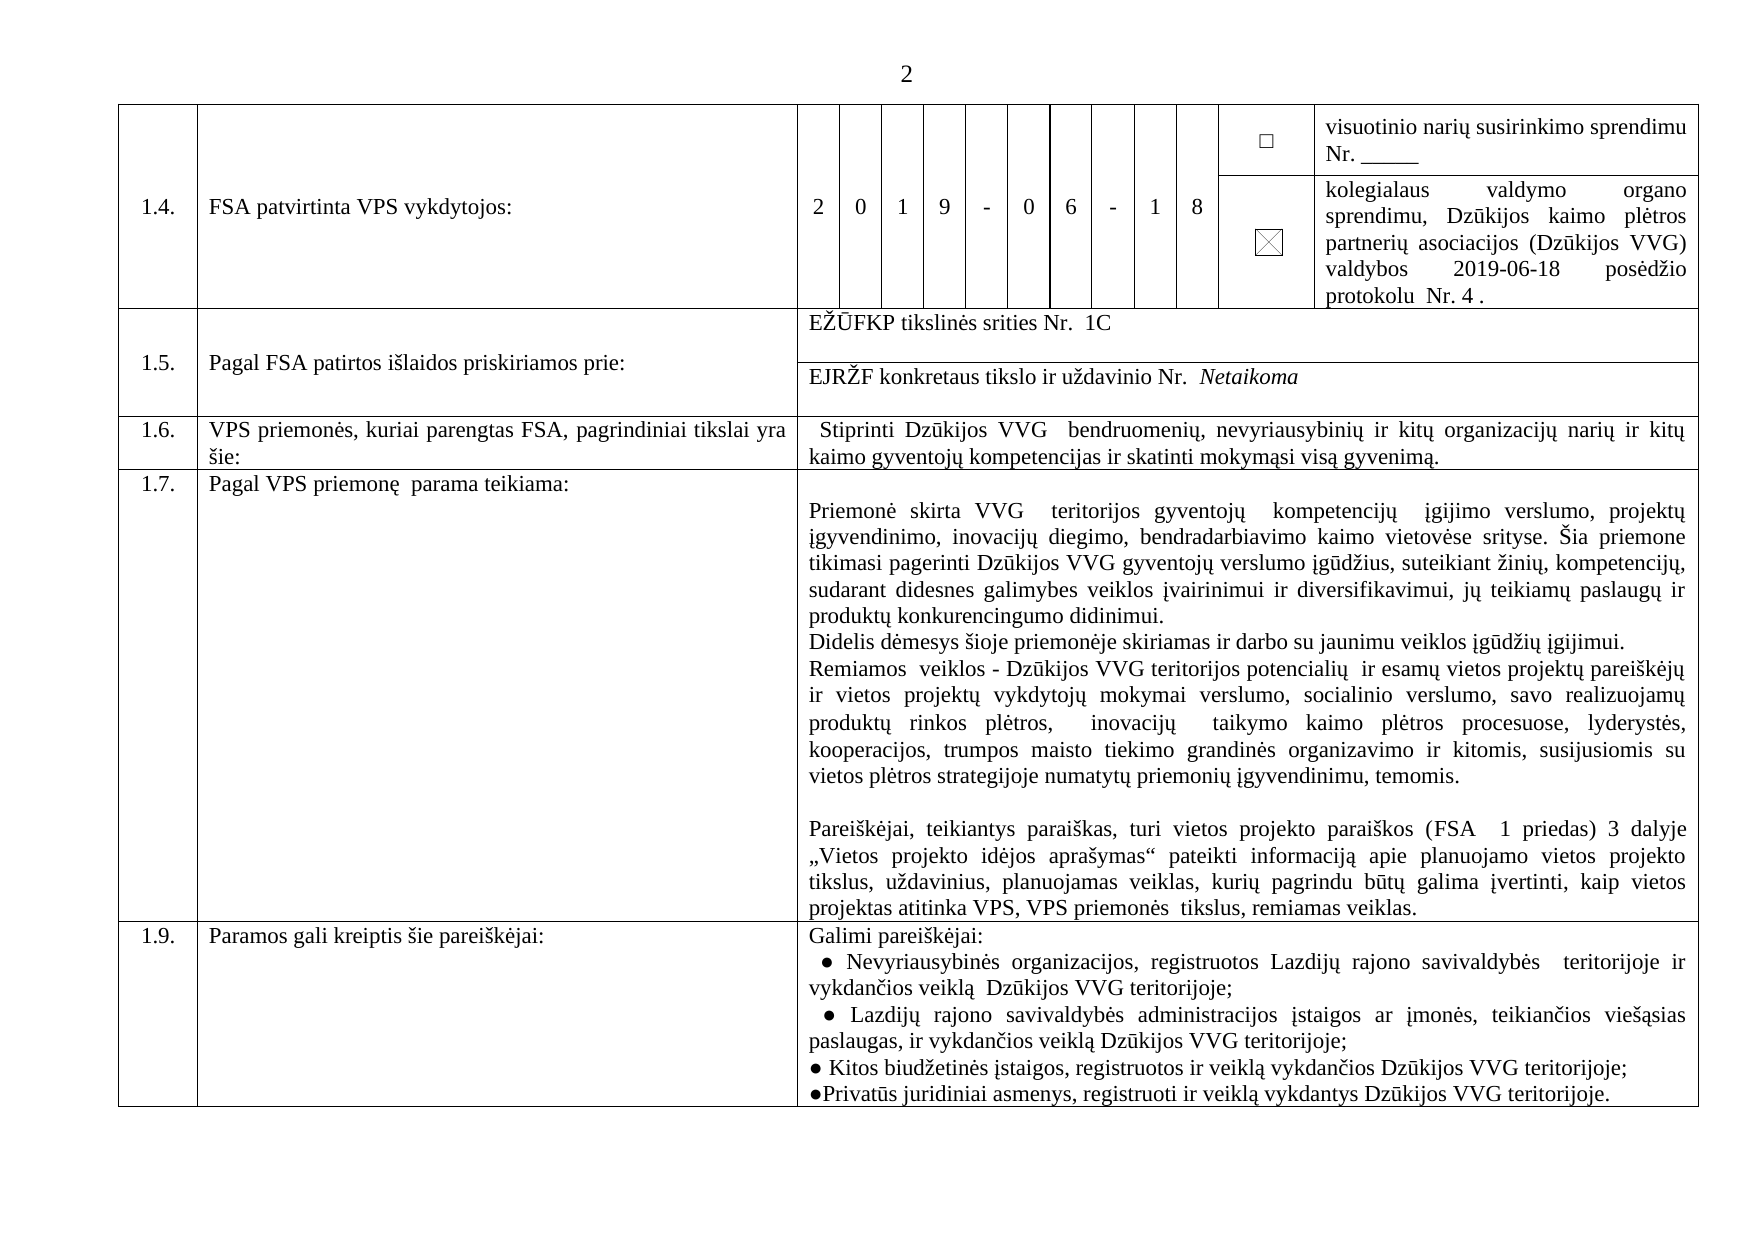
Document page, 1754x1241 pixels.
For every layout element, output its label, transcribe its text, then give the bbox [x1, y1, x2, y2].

table_cell FSA patvirtinta VPS vykdytojos: [198, 105, 797, 308]
table_cell 0 [1008, 105, 1049, 308]
table_cell 9 [924, 105, 965, 308]
table_cell 1.7. [119, 470, 197, 921]
table_cell [1219, 176, 1314, 308]
table_cell Pagal VPS priemonę parama teikiama: [198, 470, 797, 921]
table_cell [798, 922, 1698, 1106]
table_cell VPS priemonės, kuriai parengtas FSA, pagrindiniai tikslai yra šie: [198, 417, 797, 469]
table_cell EJRŽF konkretaus tikslo ir uždavinio Nr. Netaikoma [798, 363, 1698, 416]
table_cell 2 [798, 105, 839, 308]
table_cell 1 [1135, 105, 1176, 308]
table_cell 1.6. [119, 417, 197, 469]
table_cell kolegialaus valdymo organo sprendimu, Dzūkijos kaimo plėtros partnerių asociacijos (Dzūkijos VVG) valdybos 2019-06-18 posėdžio protokolu Nr. 4 . [1315, 176, 1698, 308]
table_cell - [966, 105, 1007, 308]
table_cell 6 [1051, 105, 1091, 308]
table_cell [198, 922, 797, 1106]
table_cell 1.9. [119, 922, 197, 1106]
table_cell EŽŪFKP tikslinės srities Nr. 1C [798, 309, 1698, 362]
table_cell 0 [840, 105, 881, 308]
table_cell - [1092, 105, 1134, 308]
table_cell Priemonė skirta VVG teritorijos gyventojų kompetencijų įgijimo verslumo, projektų įgyvendinimo, inovacijų diegimo, bendradarbiavimo kaimo vietovėse srityse. Šia priemone tikimasi pagerinti Dzūkijos VVG gyventojų verslumo įgūdžius, suteikiant žinių, kompetencijų, sudarant didesnes galimybes veiklos įvairinimui ir diversifikavimui, jų teikiamų paslaugų ir produktų konkurencingumo didinimui. Didelis dėmesys šioje priemonėje skiriamas ir darbo su jaunimu veiklos įgūdžių įgijimui. Remiamos veiklos - Dzūkijos VVG teritorijos potencialių ir esamų vietos projektų pareiškėjų ir vietos projektų vykdytojų mokymai verslumo, socialinio verslumo, savo realizuojamų produktų rinkos plėtros, inovacijų taikymo kaimo plėtros procesuose, lyderystės, kooperacijos, trumpos maisto tiekimo grandinės organizavimo ir kitomis, susijusiomis su vietos plėtros strategijoje numatytų priemonių įgyvendinimu, temomis. Pareiškėjai, teikiantys paraiškas, turi vietos projekto paraiškos (FSA 1 priedas) 3 dalyje „Vietos projekto idėjos aprašymas“ pateikti informaciją apie planuojamo vietos projekto tikslus, uždavinius, planuojamas veiklas, kurių pagrindu būtų galima įvertinti, kaip vietos projektas atitinka VPS, VPS priemonės tikslus, remiamas veiklas. [798, 470, 1698, 921]
table_cell 8 [1177, 105, 1218, 308]
table_cell Stiprinti Dzūkijos VVG bendruomenių, nevyriausybinių ir kitų organizacijų narių ir kitų kaimo gyventojų kompetencijas ir skatinti mokymąsi visą gyvenimą. [798, 417, 1698, 469]
table_cell visuotinio narių susirinkimo sprendimu Nr. _____ [1315, 105, 1698, 175]
table_cell 1.4. [119, 105, 197, 308]
table_cell 1 [882, 105, 923, 308]
table_cell Pagal FSA patirtos išlaidos priskiriamos prie: [198, 309, 797, 416]
table_cell 1.5. [119, 309, 197, 416]
table_cell □ [1219, 105, 1314, 175]
